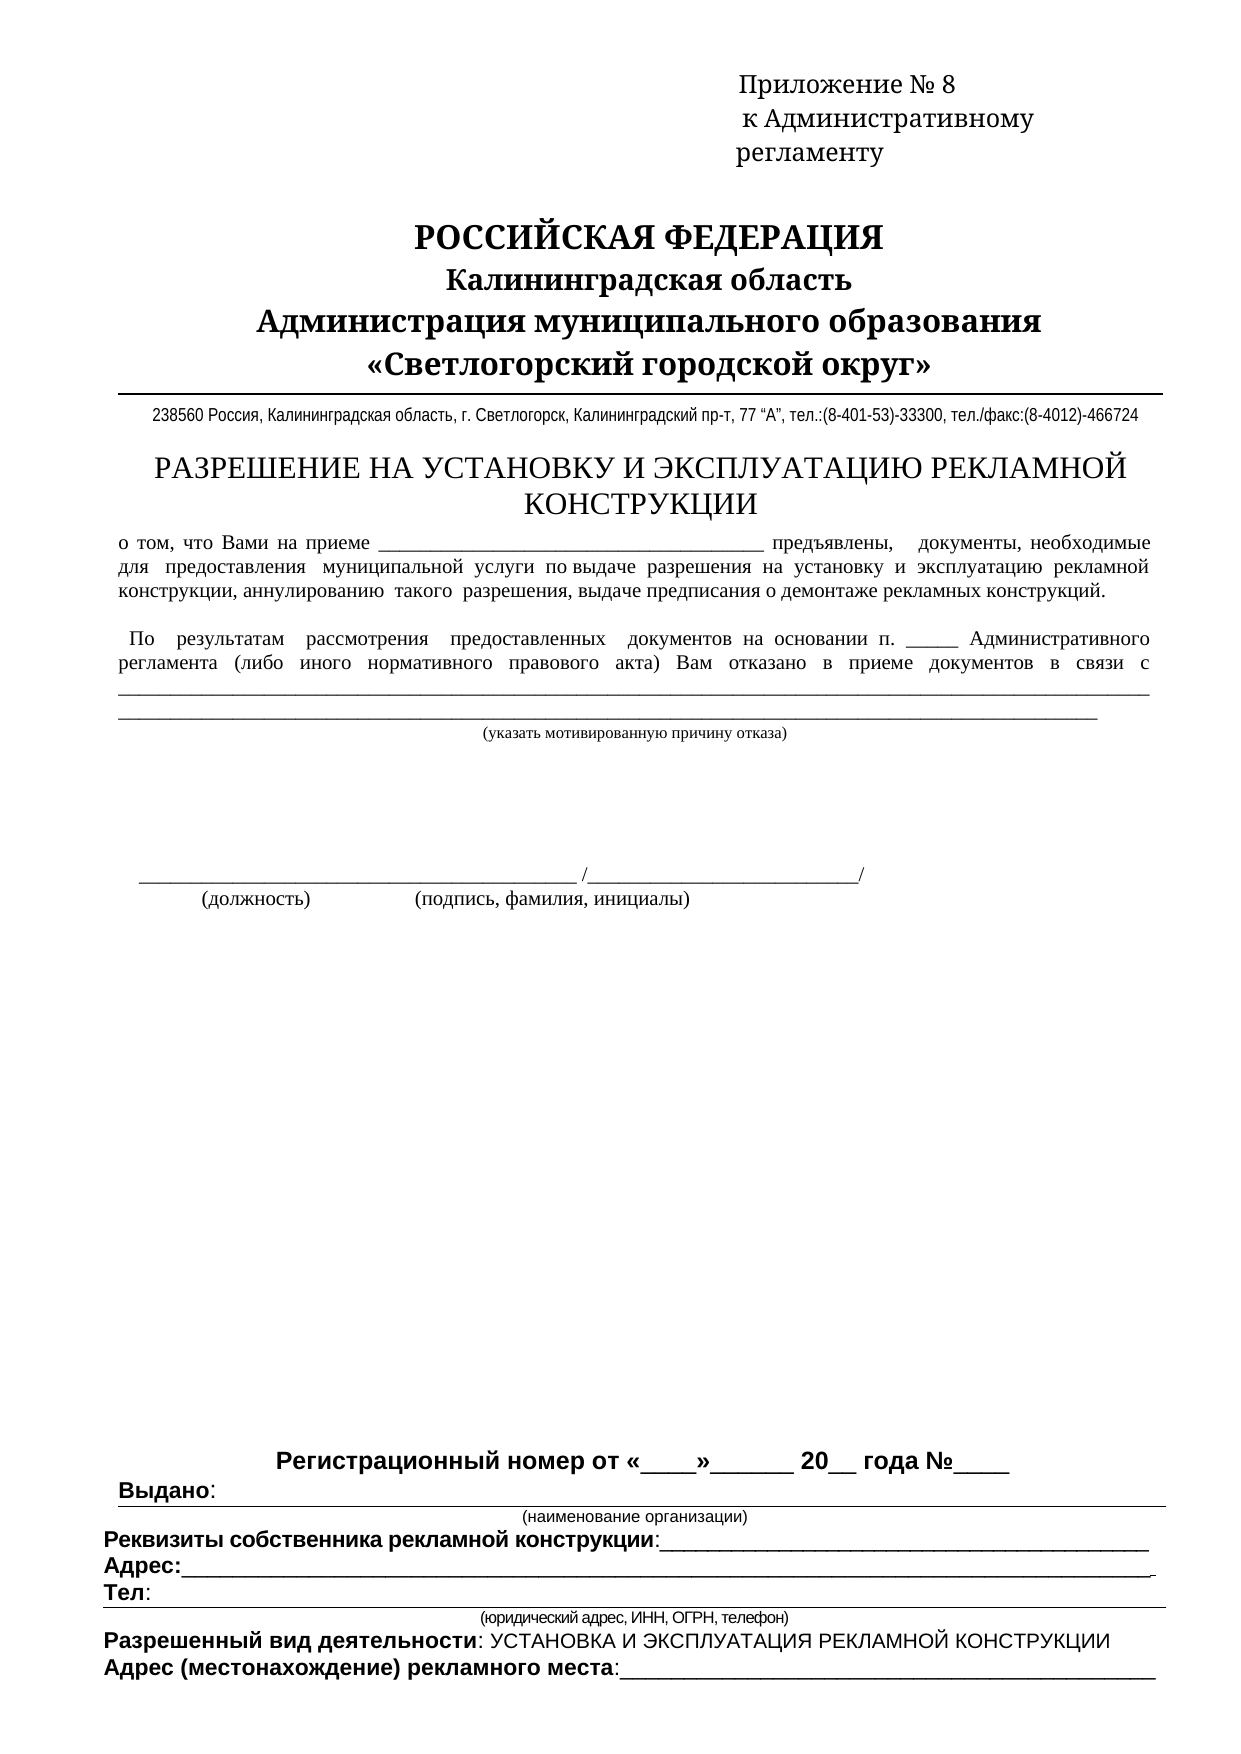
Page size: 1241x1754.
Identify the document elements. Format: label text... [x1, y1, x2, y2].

table_cell 238560 Россия, Калининградская область, г. Светлогорск, Калининградский пр-т, 77 “А”, тел.:(8-401-53)-33300, тел./факс:(8-4012)-466724 РАЗРЕШЕНИЕ НА УСТАНОВКУ И ЭКСПЛУАТАЦИЮ РЕКЛАМНОЙ КОНСТРУКЦИИ [118, 395, 1163, 530]
text (должность) (подпись, фамилия, инициалы) [118, 886, 1152, 910]
text Реквизиты собственника рекламной конструкции:_________________________________________ [103, 1526, 1166, 1552]
text Адрес:____________________________________________________________________________ [103, 1552, 1166, 1578]
text (указать мотивированную причину отказа) [118, 722, 1152, 742]
text Тел: [103, 1578, 1166, 1607]
text По результатам рассмотрения предоставленных документов на основании п. _____ Административного регламента (либо иного нормативного правового акта) Вам отказано в приеме документов в связи с _________________________________________________________________________________________________________________________________________________________________________________________________ [118, 626, 1152, 722]
text Регистрационный номер от «____»______ 20__ года №____ [118, 1446, 1166, 1475]
text Выдано: [118, 1475, 1166, 1506]
table_header Приложение № 8 к Административному регламенту РОССИЙСКАЯ ФЕДЕРАЦИЯ Калининградская область Администрация муниципального образования «Светлогорский городской округ» [118, 58, 1163, 393]
text Разрешенный вид деятельности: УСТАНОВКА И ЭКСПЛУАТАЦИЯ РЕКЛАМНОЙ КОНСТРУКЦИИ [103, 1627, 1166, 1653]
text (наименование организации) [103, 1507, 1166, 1526]
text __________________________________________ /__________________________/ [118, 862, 1152, 886]
text (юридический адрес, ИНН, ОГРН, телефон) [103, 1608, 1166, 1627]
text Адрес (местонахождение) рекламного места:__________________________________________ [103, 1653, 1181, 1680]
text о том, что Вами на приеме _____________________________________ предъявлены, документы, необходимые для предоставления муниципальной услуги по выдаче разрешения на установку и эксплуатацию рекламной конструкции, аннулированию такого разрешения, выдаче предписания о демонтаже рекламных конструкций. [118, 530, 1152, 602]
